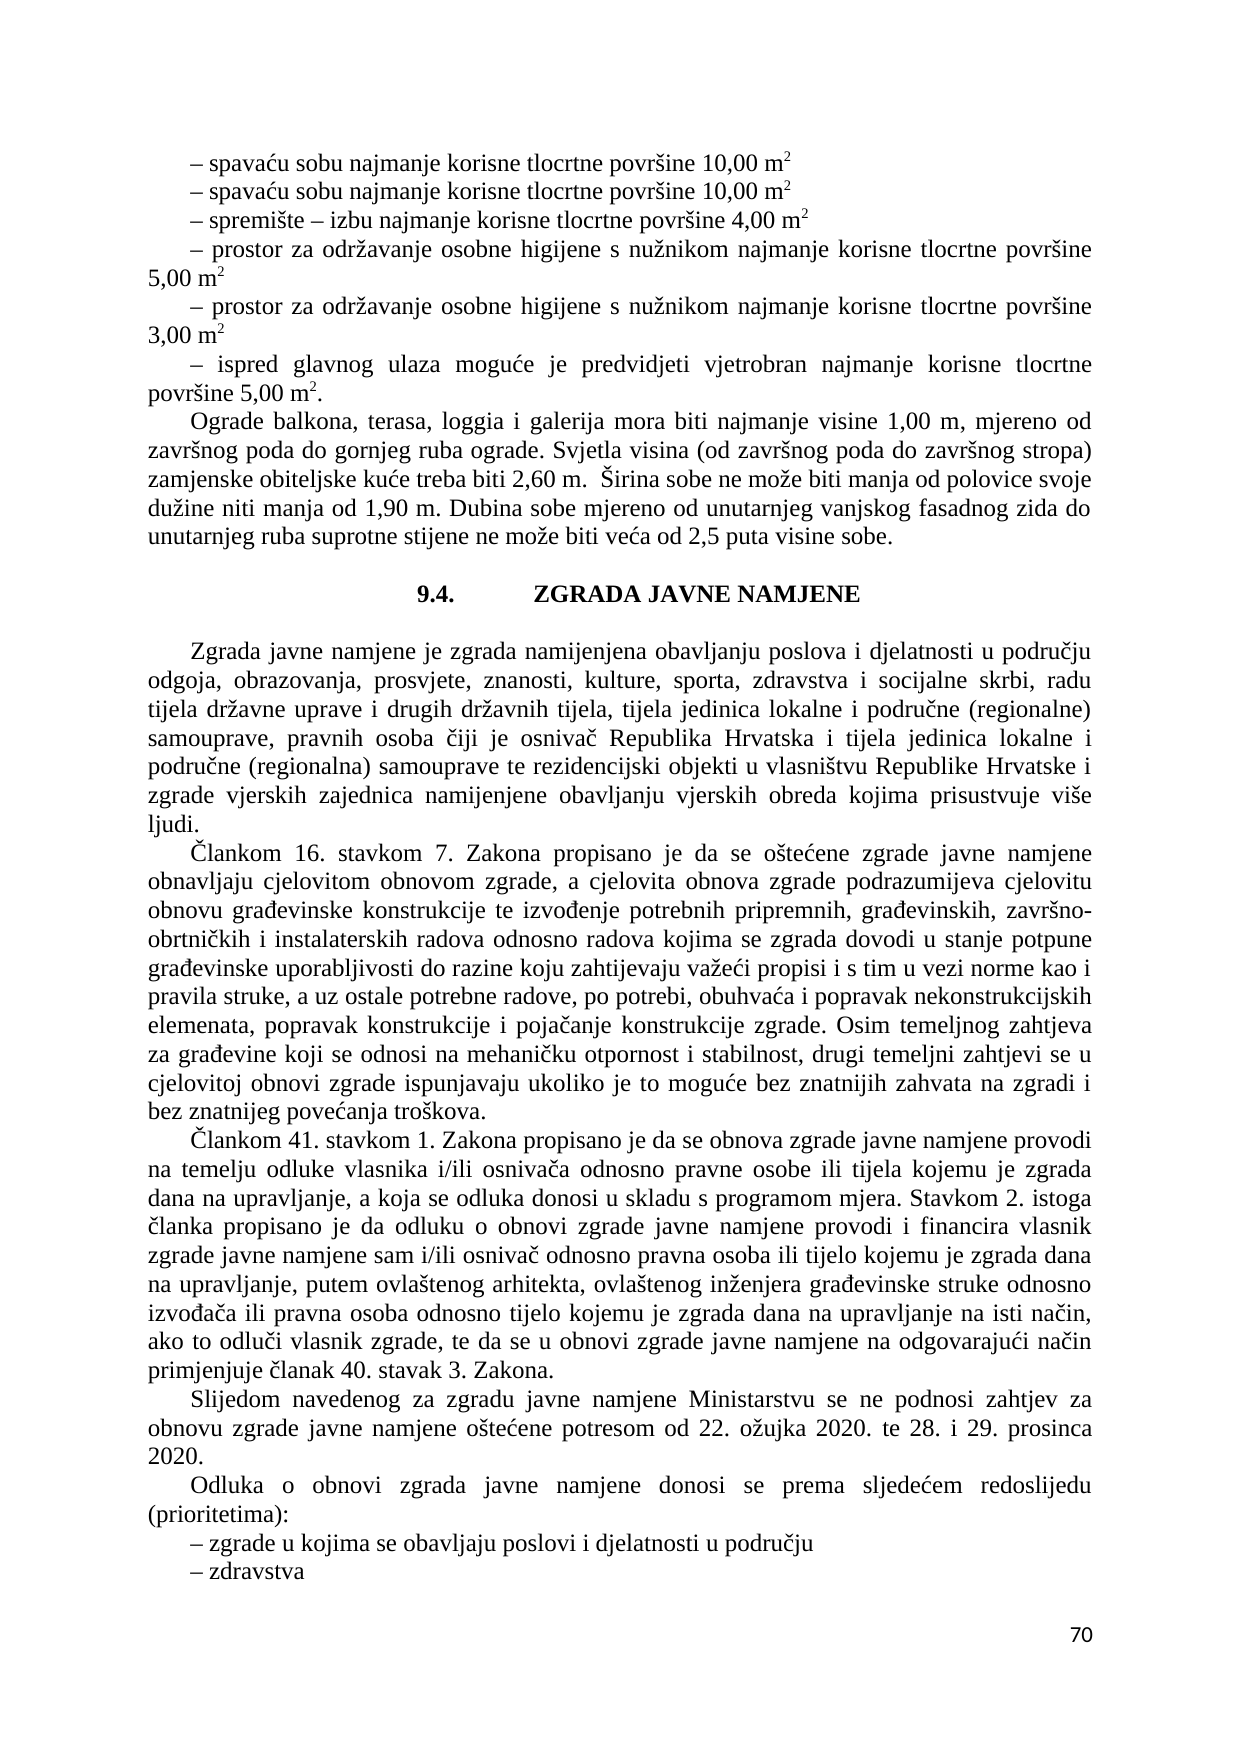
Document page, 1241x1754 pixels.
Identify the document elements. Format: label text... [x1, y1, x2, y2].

text – spavaću sobu najmanje korisne tlocrtne površine 10,00 m2 [148, 148, 1093, 176]
text – prostor za održavanje osobne higijene s nužnikom najmanje korisne tlocrtne površine 5,00 m2 [148, 234, 1093, 291]
text Slijedom navedenog za zgradu javne namjene Ministarstvu se ne podnosi zahtjev za obnovu zgrade javne namjene oštećene potresom od 22. ožujka 2020. te 28. i 29. prosinca 2020. [148, 1384, 1093, 1470]
subtitle ZGRADA JAVNE NAMJENE [185, 579, 1093, 608]
text – spremište – izbu najmanje korisne tlocrtne površine 4,00 m2 [148, 205, 1093, 234]
text Zgrada javne namjene je zgrada namijenjena obavljanju poslova i djelatnosti u području odgoja, obrazovanja, prosvjete, znanosti, kulture, sporta, zdravstva i socijalne skrbi, radu tijela državne uprave i drugih državnih tijela, tijela jedinica lokalne i područne (regionalne) samouprave, pravnih osoba čiji je osnivač Republika Hrvatska i tijela jedinica lokalne i područne (regionalna) samouprave te rezidencijski objekti u vlasništvu Republike Hrvatske i zgrade vjerskih zajednica namijenjene obavljanju vjerskih obreda kojima prisustvuje više ljudi. [148, 636, 1093, 838]
text Člankom 41. stavkom 1. Zakona propisano je da se obnova zgrade javne namjene provodi na temelju odluke vlasnika i/ili osnivača odnosno pravne osobe ili tijela kojemu je zgrada dana na upravljanje, a koja se odluka donosi u skladu s programom mjera. Stavkom 2. istoga članka propisano je da odluku o obnovi zgrade javne namjene provodi i financira vlasnik zgrade javne namjene sam i/ili osnivač odnosno pravna osoba ili tijelo kojemu je zgrada dana na upravljanje, putem ovlaštenog arhitekta, ovlaštenog inženjera građevinske struke odnosno izvođača ili pravna osoba odnosno tijelo kojemu je zgrada dana na upravljanje na isti način, ako to odluči vlasnik zgrade, te da se u obnovi zgrade javne namjene na odgovarajući način primjenjuje članak 40. stavak 3. Zakona. [148, 1125, 1093, 1384]
text – zgrade u kojima se obavljaju poslovi i djelatnosti u području [148, 1528, 1093, 1556]
text Odluka o obnovi zgrada javne namjene donosi se prema sljedećem redoslijedu (prioritetima): [148, 1470, 1093, 1528]
text Ograde balkona, terasa, loggia i galerija mora biti najmanje visine 1,00 m, mjereno od završnog poda do gornjeg ruba ograde. Svjetla visina (od završnog poda do završnog stropa) zamjenske obiteljske kuće treba biti 2,60 m. Širina sobe ne može biti manja od polovice svoje dužine niti manja od 1,90 m. Dubina sobe mjereno od unutarnjeg vanjskog fasadnog zida do unutarnjeg ruba suprotne stijene ne može biti veća od 2,5 puta visine sobe. [148, 406, 1093, 550]
text – ispred glavnog ulaza moguće je predvidjeti vjetrobran najmanje korisne tlocrtne površine 5,00 m2. [148, 349, 1093, 406]
text Člankom 16. stavkom 7. Zakona propisano je da se oštećene zgrade javne namjene obnavljaju cjelovitom obnovom zgrade, a cjelovita obnova zgrade podrazumijeva cjelovitu obnovu građevinske konstrukcije te izvođenje potrebnih pripremnih, građevinskih, završno-obrtničkih i instalaterskih radova odnosno radova kojima se zgrada dovodi u stanje potpune građevinske uporabljivosti do razine koju zahtijevaju važeći propisi i s tim u vezi norme kao i pravila struke, a uz ostale potrebne radove, po potrebi, obuhvaća i popravak nekonstrukcijskih elemenata, popravak konstrukcije i pojačanje konstrukcije zgrade. Osim temeljnog zahtjeva za građevine koji se odnosi na mehaničku otpornost i stabilnost, drugi temeljni zahtjevi se u cjelovitoj obnovi zgrade ispunjavaju ukoliko je to moguće bez znatnijih zahvata na zgradi i bez znatnijeg povećanja troškova. [148, 838, 1093, 1125]
text – zdravstva [148, 1556, 1093, 1585]
text – prostor za održavanje osobne higijene s nužnikom najmanje korisne tlocrtne površine 3,00 m2 [148, 291, 1093, 349]
text – spavaću sobu najmanje korisne tlocrtne površine 10,00 m2 [148, 176, 1093, 205]
